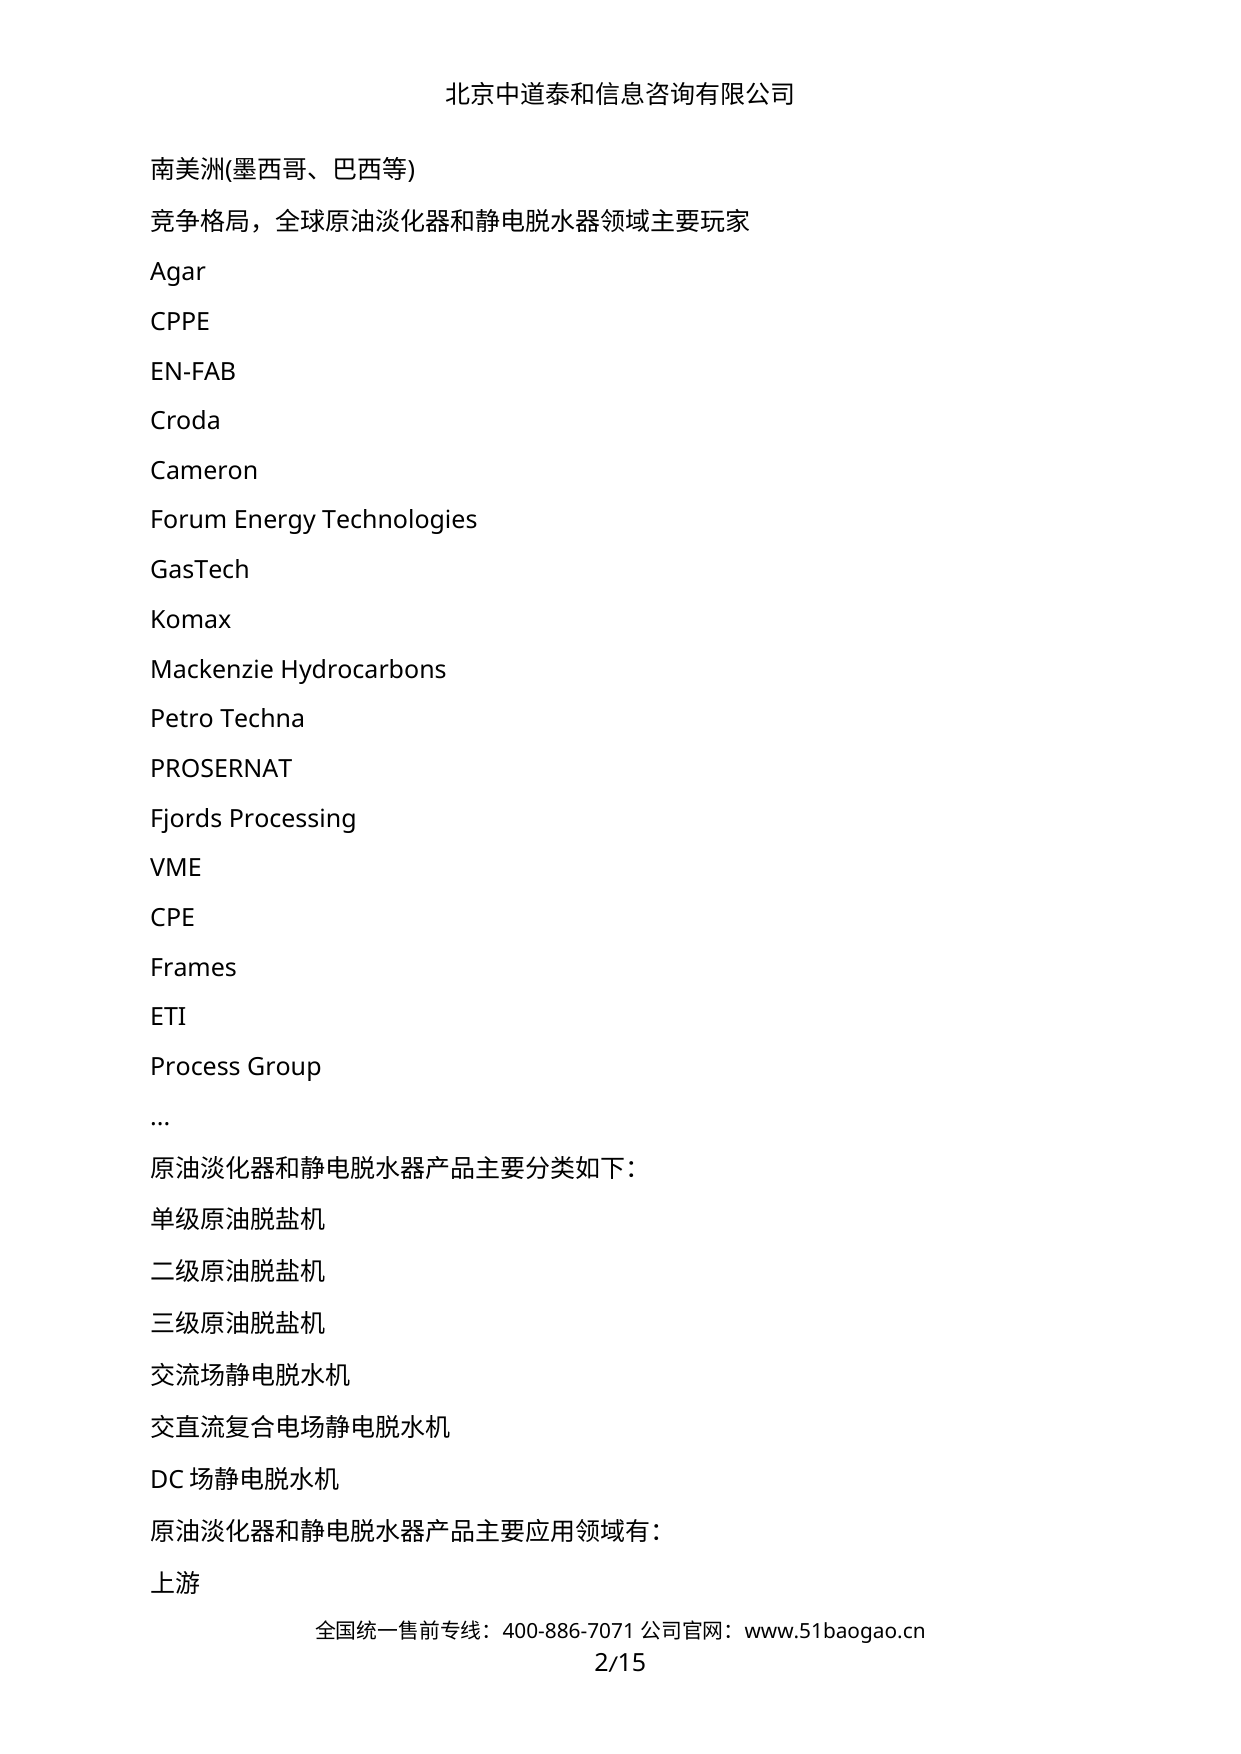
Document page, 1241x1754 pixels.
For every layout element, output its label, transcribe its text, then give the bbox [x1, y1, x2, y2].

text 二级原油脱盐机 [150, 1252, 1090, 1288]
text 单级原油脱盐机 [150, 1200, 1090, 1236]
text Cameron [150, 452, 1090, 487]
text Agar [150, 254, 1090, 288]
text ... [150, 1098, 1090, 1132]
text CPE [150, 900, 1090, 934]
text 原油淡化器和静电脱水器产品主要应用领域有： [150, 1511, 1090, 1547]
text Fjords Processing [150, 800, 1090, 834]
text Komax [150, 602, 1090, 636]
text VME [150, 850, 1090, 884]
text 三级原油脱盐机 [150, 1304, 1090, 1340]
text PROSERNAT [150, 751, 1090, 785]
text Forum Energy Technologies [150, 502, 1090, 536]
text Petro Techna [150, 701, 1090, 735]
text DC场静电脱水机 [150, 1459, 1090, 1496]
text GasTech [150, 552, 1090, 586]
text Frames [150, 949, 1090, 983]
text EN-FAB [150, 353, 1090, 387]
text Mackenzie Hydrocarbons [150, 651, 1090, 685]
text CPPE [150, 303, 1090, 337]
text 交流场静电脱水机 [150, 1356, 1090, 1392]
text 南美洲(墨西哥、巴西等) [150, 150, 1090, 186]
text 原油淡化器和静电脱水器产品主要分类如下： [150, 1148, 1090, 1184]
text 上游 [150, 1563, 1090, 1599]
text 交直流复合电场静电脱水机 [150, 1407, 1090, 1444]
text 竞争格局，全球原油淡化器和静电脱水器领域主要玩家 [150, 202, 1090, 238]
text Process Group [150, 1049, 1090, 1083]
text ETI [150, 999, 1090, 1033]
text Croda [150, 403, 1090, 437]
